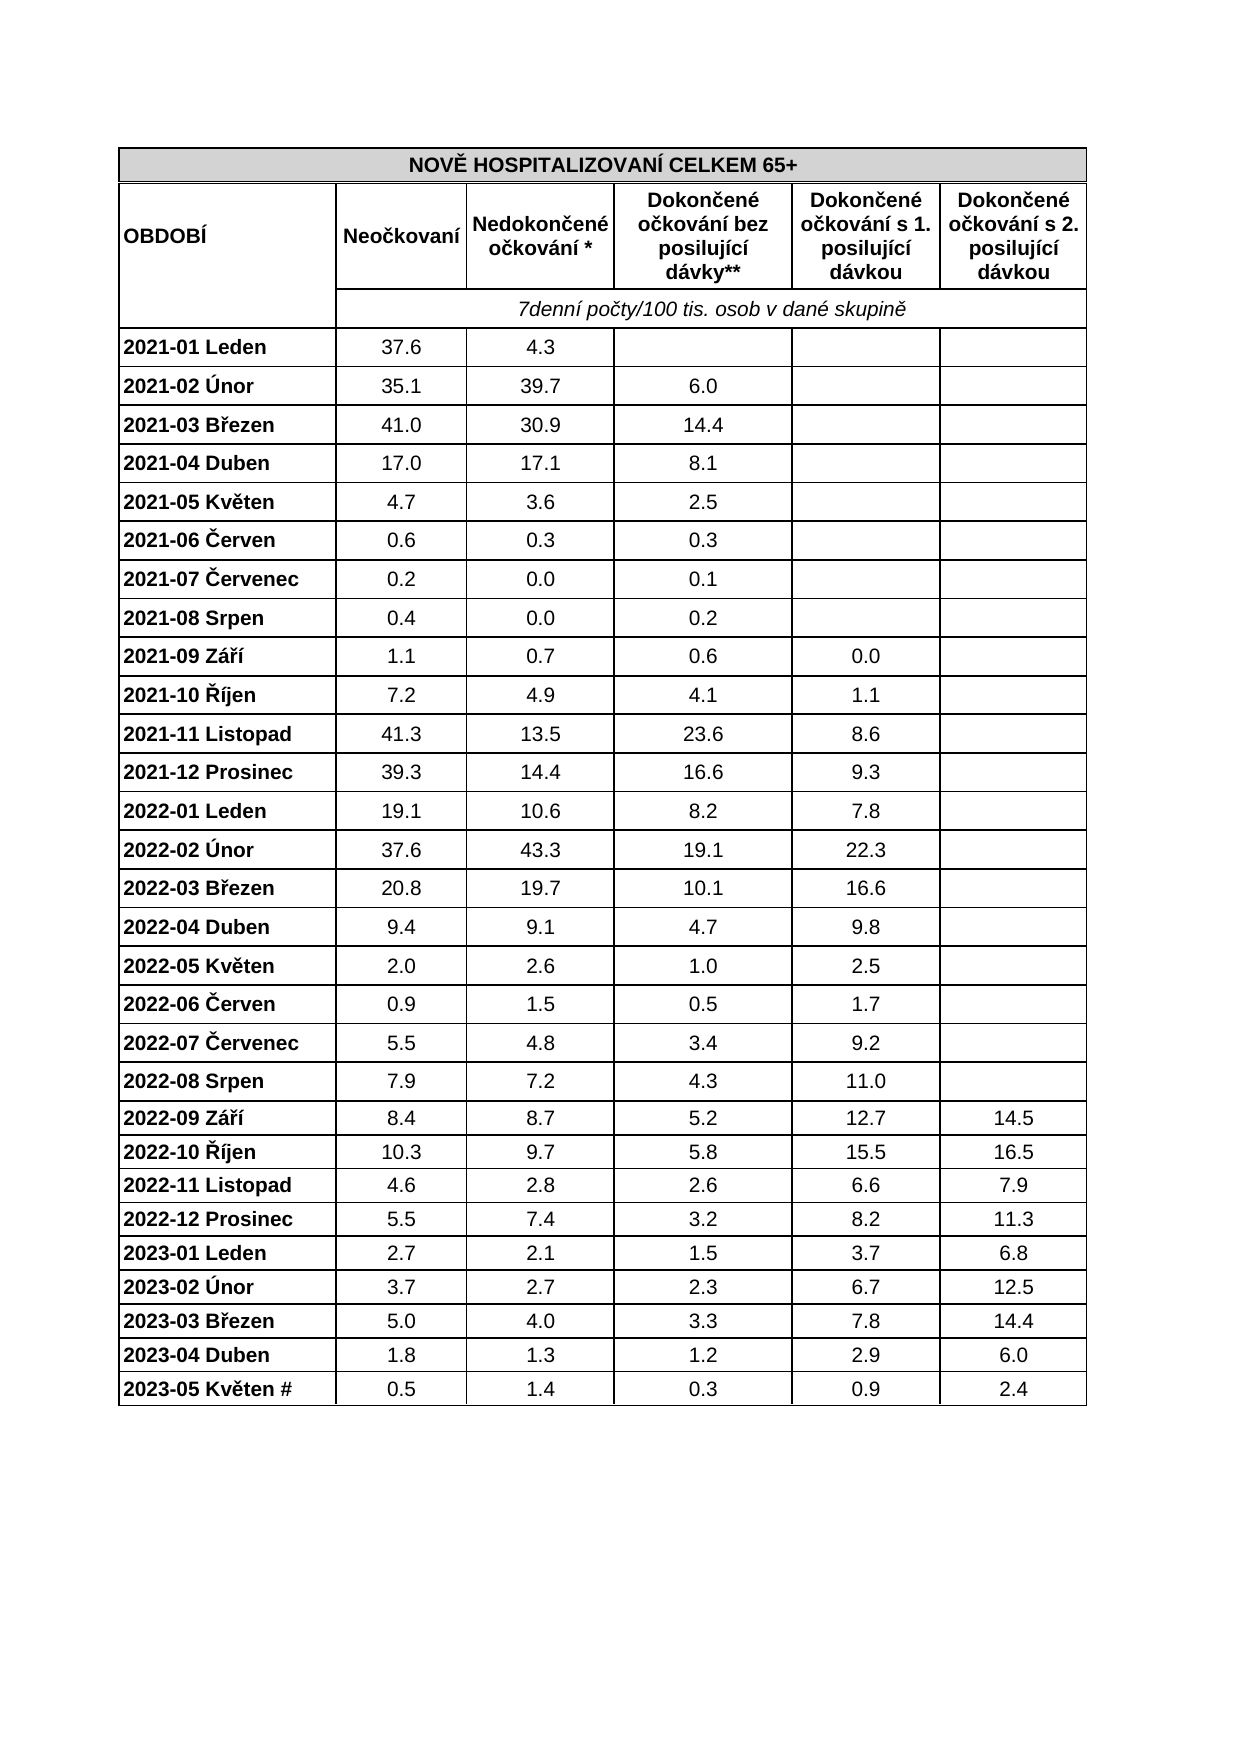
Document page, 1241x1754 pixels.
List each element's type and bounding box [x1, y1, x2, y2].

table_cell [615, 870, 791, 907]
table_cell [337, 1203, 466, 1235]
table_cell [793, 947, 939, 984]
table_cell [120, 677, 335, 713]
table_cell [120, 638, 335, 675]
table_cell [793, 1136, 939, 1168]
table_cell [120, 870, 335, 907]
table_cell [467, 715, 613, 752]
table_cell [793, 1237, 939, 1269]
table_cell [337, 792, 466, 829]
table_cell [793, 1305, 939, 1337]
table_cell [467, 1305, 613, 1337]
table_cell [1087, 183, 1098, 1406]
table_cell [120, 1063, 335, 1100]
table_cell [615, 1203, 791, 1235]
table_cell [941, 329, 1086, 366]
table_cell [793, 561, 939, 598]
table_cell [467, 831, 613, 868]
table_cell [337, 715, 466, 752]
table_cell [615, 908, 791, 945]
table_cell [941, 1339, 1086, 1371]
table_cell [120, 831, 335, 868]
table_cell [615, 1305, 791, 1337]
table_cell [793, 715, 939, 752]
table_cell [941, 1024, 1086, 1061]
table_header [1087, 147, 1098, 182]
table_cell [467, 1063, 613, 1100]
table_cell [941, 1203, 1086, 1235]
table_cell [337, 184, 466, 288]
table_cell [941, 986, 1086, 1023]
table_cell [467, 986, 613, 1023]
table_cell [615, 445, 791, 482]
table_cell [615, 1169, 791, 1202]
table_cell [467, 908, 613, 945]
table_cell [941, 184, 1086, 288]
table_cell [337, 483, 466, 520]
table_cell [615, 754, 791, 791]
table_cell [793, 483, 939, 520]
table_cell [793, 445, 939, 482]
table_cell [467, 1237, 613, 1269]
table_cell [941, 792, 1086, 829]
table_cell [615, 1237, 791, 1269]
table_cell [793, 406, 939, 443]
table_cell [615, 638, 791, 675]
table_cell [467, 599, 613, 636]
table_cell [467, 1169, 613, 1202]
table_cell [467, 561, 613, 598]
table_cell [337, 1305, 466, 1337]
table_cell [941, 1102, 1086, 1134]
table_cell [793, 329, 939, 366]
table_cell [120, 986, 335, 1023]
table_cell [337, 947, 466, 984]
table_cell [941, 638, 1086, 675]
table_cell [941, 908, 1086, 945]
table_cell [337, 1102, 466, 1134]
table_cell [337, 290, 1086, 327]
table_cell [120, 1102, 335, 1134]
table_cell [793, 986, 939, 1023]
table_cell [467, 483, 613, 520]
table_cell [941, 483, 1086, 520]
table_cell [467, 184, 613, 288]
table_cell [793, 677, 939, 713]
table_cell [467, 445, 613, 482]
table_cell [793, 1102, 939, 1134]
table_cell [467, 1136, 613, 1168]
table_cell [467, 1024, 613, 1061]
table_cell [467, 1271, 613, 1303]
table_cell [615, 1102, 791, 1134]
table_cell [120, 1203, 335, 1235]
table_cell [120, 908, 335, 945]
table_cell [467, 329, 613, 366]
table_cell [337, 1271, 466, 1303]
table_cell [337, 908, 466, 945]
table_cell [793, 870, 939, 907]
table_cell [467, 1102, 613, 1134]
table_cell [615, 677, 791, 713]
table_cell [615, 406, 791, 443]
table_cell [793, 831, 939, 868]
table_cell [615, 1271, 791, 1303]
table_cell [120, 1271, 335, 1303]
table_cell [793, 599, 939, 636]
table_cell [615, 1024, 791, 1061]
table_cell [941, 561, 1086, 598]
table_cell [941, 870, 1086, 907]
table_cell [467, 677, 613, 713]
table_cell [941, 947, 1086, 984]
table_cell [941, 1237, 1086, 1269]
table_cell [120, 1024, 335, 1061]
table_cell [615, 561, 791, 598]
table_cell [793, 522, 939, 559]
table_cell [120, 483, 335, 520]
table_cell [120, 947, 335, 984]
table_cell [337, 831, 466, 868]
table_cell [467, 522, 613, 559]
table_cell [337, 522, 466, 559]
table_cell [615, 184, 791, 288]
table_cell [467, 792, 613, 829]
table_cell [120, 599, 335, 636]
table_cell [941, 406, 1086, 443]
table_cell [120, 561, 335, 598]
table_cell [337, 638, 466, 675]
table_cell [120, 445, 335, 482]
table_cell [120, 367, 335, 404]
table_cell [941, 522, 1086, 559]
table_cell [120, 184, 335, 327]
table_cell [120, 1237, 335, 1269]
table_cell [793, 1203, 939, 1235]
table_cell [615, 367, 791, 404]
table_cell [615, 1339, 791, 1371]
table_cell [615, 483, 791, 520]
table_cell [941, 1136, 1086, 1168]
table_cell [337, 561, 466, 598]
table_cell [337, 367, 466, 404]
table_cell [941, 1305, 1086, 1337]
table_cell [337, 677, 466, 713]
table_cell [793, 367, 939, 404]
table_cell [337, 1169, 466, 1202]
table_cell [467, 870, 613, 907]
table_cell [793, 1024, 939, 1061]
table_cell [941, 1063, 1086, 1100]
table_cell [120, 1136, 335, 1168]
table_cell [337, 329, 466, 366]
table_cell [615, 831, 791, 868]
table_cell [467, 638, 613, 675]
table_cell [941, 1169, 1086, 1202]
table_cell [615, 522, 791, 559]
table_cell [793, 184, 939, 288]
table_cell [337, 1063, 466, 1100]
table_cell [467, 754, 613, 791]
table_cell [467, 367, 613, 404]
table_cell [793, 754, 939, 791]
table_cell [337, 986, 466, 1023]
table_cell [337, 599, 466, 636]
table_cell [615, 599, 791, 636]
table_cell [120, 1372, 1086, 1405]
table_cell [615, 986, 791, 1023]
table_cell [467, 1339, 613, 1371]
table_cell [120, 1339, 335, 1371]
table_cell [941, 831, 1086, 868]
table_cell [615, 715, 791, 752]
table_cell [941, 677, 1086, 713]
table_cell [120, 329, 335, 366]
table_cell [120, 754, 335, 791]
table_cell [941, 1271, 1086, 1303]
table_cell [941, 754, 1086, 791]
table_cell [793, 1063, 939, 1100]
table_cell [337, 1136, 466, 1168]
table_cell [793, 1169, 939, 1202]
table_cell [337, 406, 466, 443]
table_cell [120, 1305, 335, 1337]
table_cell [337, 754, 466, 791]
table_cell [467, 1203, 613, 1235]
table_cell [793, 1339, 939, 1371]
table_cell [337, 445, 466, 482]
table_cell [941, 445, 1086, 482]
table_cell [120, 715, 335, 752]
table_cell [615, 329, 791, 366]
table_cell [941, 599, 1086, 636]
table_cell [120, 792, 335, 829]
table_cell [793, 1271, 939, 1303]
table_cell [615, 947, 791, 984]
table_cell [793, 792, 939, 829]
table_cell [941, 715, 1086, 752]
table_cell [941, 367, 1086, 404]
table_cell [467, 947, 613, 984]
table_cell [615, 1136, 791, 1168]
table_cell [337, 1024, 466, 1061]
table_cell [337, 1339, 466, 1371]
table_cell [120, 406, 335, 443]
table_cell [120, 522, 335, 559]
table_cell [337, 870, 466, 907]
table_cell [467, 406, 613, 443]
table_cell [615, 1063, 791, 1100]
table_cell [615, 792, 791, 829]
table_cell [793, 908, 939, 945]
table_cell [120, 1169, 335, 1202]
table_cell [337, 1237, 466, 1269]
table_cell [793, 638, 939, 675]
